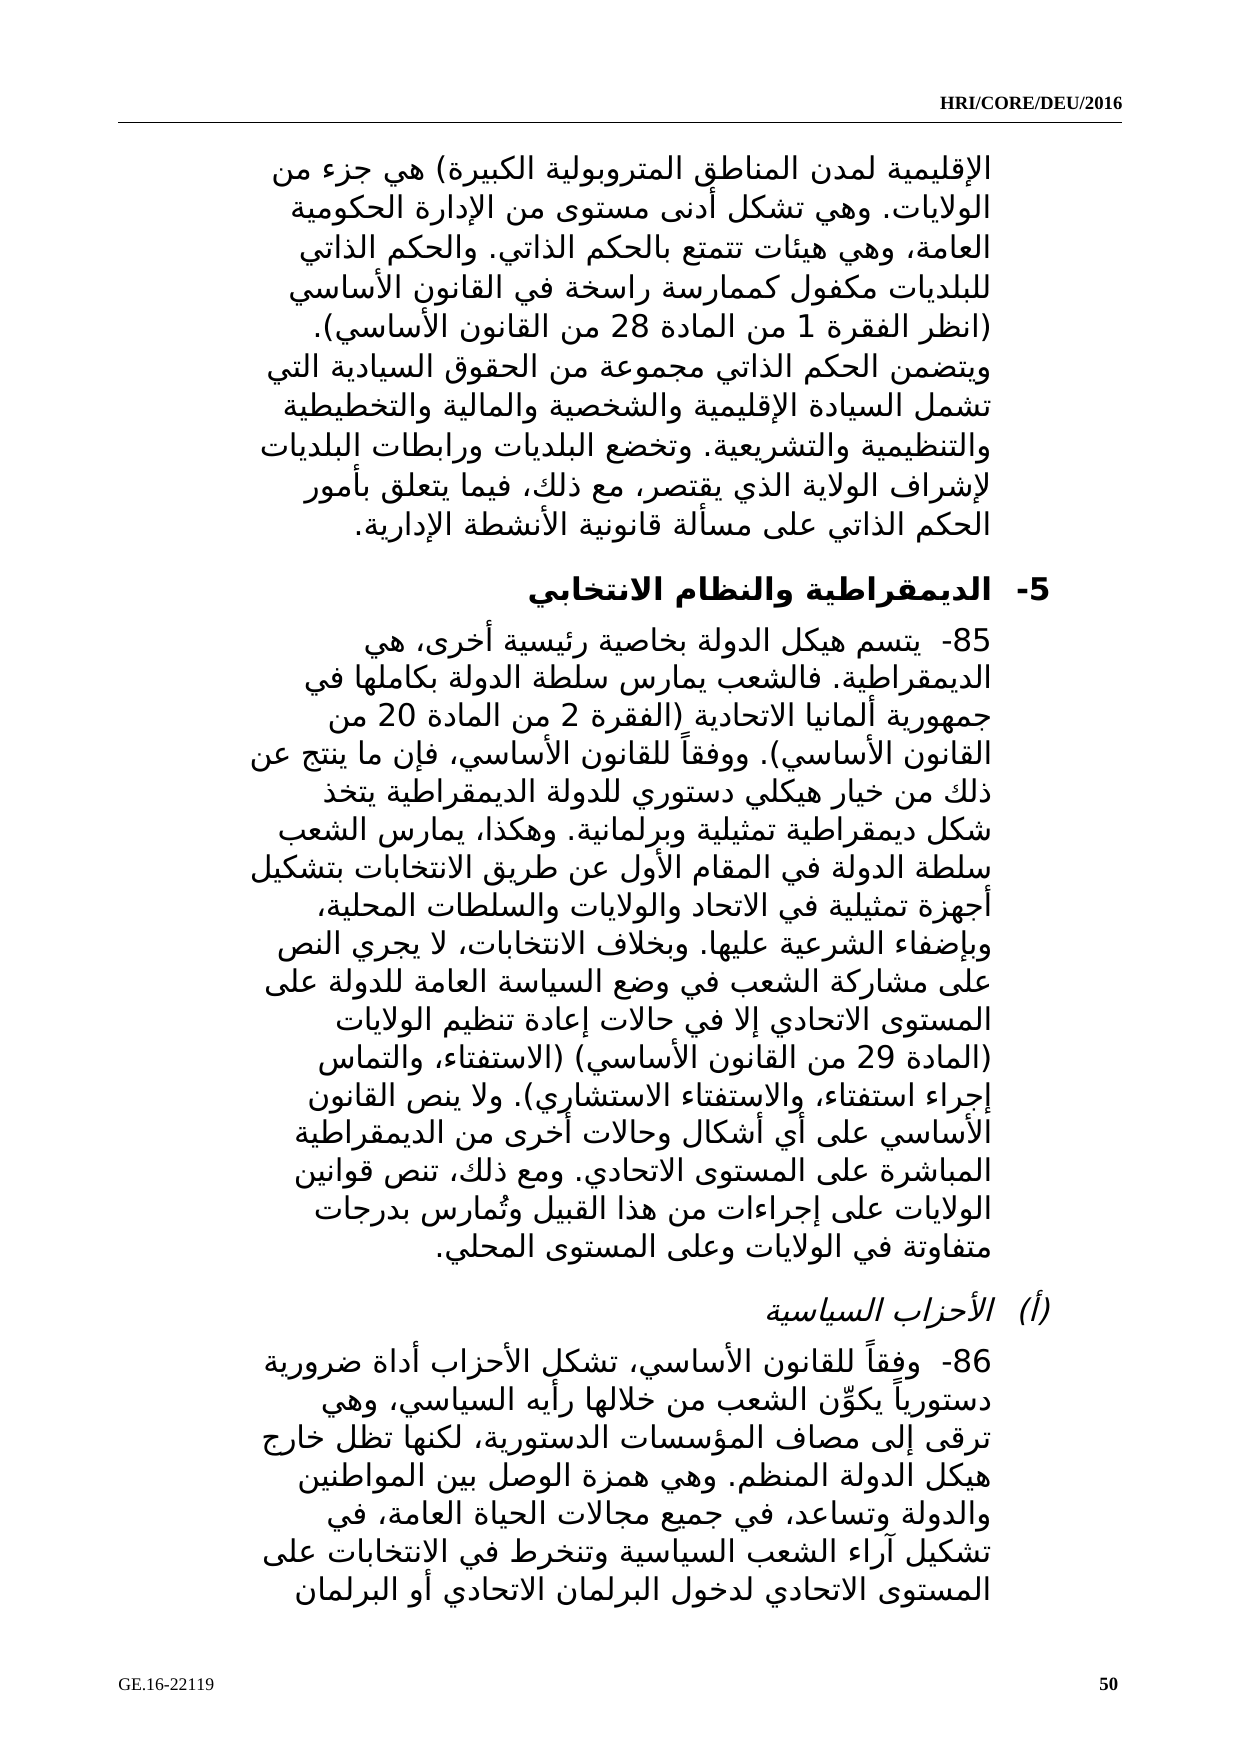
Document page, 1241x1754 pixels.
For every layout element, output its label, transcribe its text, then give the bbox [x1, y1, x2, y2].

text 85- يتسم هيكل الدولة بخاصية رئيسية أخرى، هي الديمقراطية. فالشعب يمارس سلطة الدولة بكاملها في جمهورية ألمانيا الاتحادية (الفقرة 2 من المادة 20 من القانون الأساسي). ووفقاً للقانون الأساسي، فإن ما ينتج عن ذلك من خيار هيكلي دستوري للدولة الديمقراطية يتخذ شكل ديمقراطية تمثيلية وبرلمانية. وهكذا، يمارس الشعب سلطة الدولة في المقام الأول عن طريق الانتخابات بتشكيل أجهزة تمثيلية في الاتحاد والولايات والسلطات المحلية، وبإضفاء الشرعية عليها. وبخلاف الانتخابات، لا يجري النص على مشاركة الشعب في وضع السياسة العامة للدولة على المستوى الاتحادي إلا في حالات إعادة تنظيم الولايات (المادة 29 من القانون الأساسي) (الاستفتاء، والتماس إجراء استفتاء، والاستفتاء الاستشاري). ولا ينص القانون الأساسي على أي أشكال وحالات أخرى من الديمقراطية المباشرة على المستوى الاتحادي. ومع ذلك، تنص قوانين الولايات على إجراءات من هذا القبيل وتُمارس بدرجات متفاوتة في الولايات وعلى المستوى المحلي. [248, 621, 992, 1265]
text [248, 148, 992, 543]
text (أ) الأحزاب السياسية [248, 1290, 1122, 1330]
text 5- الديمقراطية والنظام الانتخابي [248, 568, 1122, 608]
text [248, 1342, 992, 1608]
